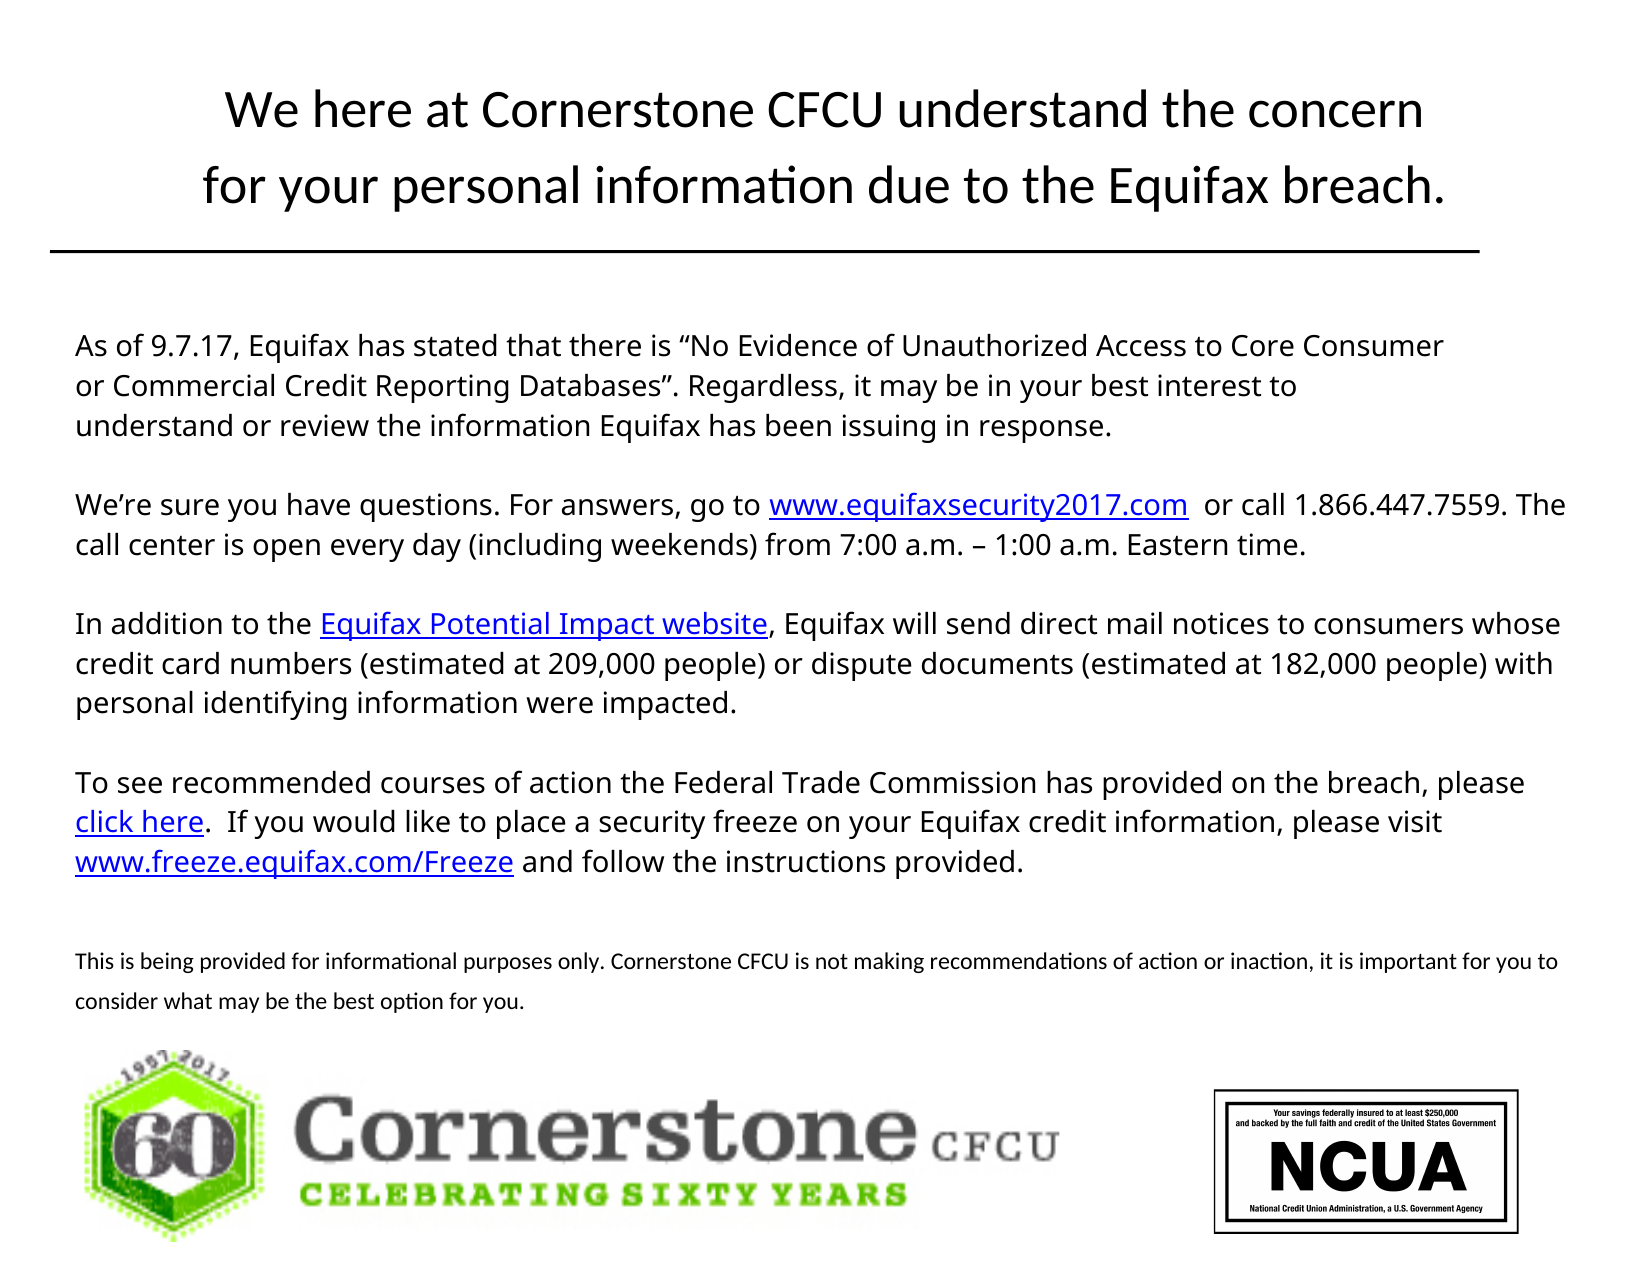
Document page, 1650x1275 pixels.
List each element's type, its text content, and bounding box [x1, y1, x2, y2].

text We’re sure you have questions. For answers, go to www.equifaxsecurity2017.com or call 1.866.447.7559. The call center is open every day (including weekends) from 7:00 a.m. – 1:00 a.m. Eastern time. [75, 484, 1575, 564]
picture [84, 1050, 1060, 1242]
text In addition to the Equifax Potential Impact website, Equifax will send direct mail notices to consumers whose credit card numbers (estimated at 209,000 people) or dispute documents (estimated at 182,000 people) with personal identifying information were impacted. [75, 603, 1575, 722]
text To see recommended courses of action the Federal Trade Commission has provided on the breach, please click here. If you would like to place a security freeze on your Equifax credit information, please visit www.freeze.equifax.com/Freeze and follow the instructions provided. [75, 762, 1575, 881]
picture [1213, 1089, 1519, 1234]
text As of 9.7.17, Equifax has stated that there is “No Evidence of Unauthorized Access to Core Consumer or Commercial Credit Reporting Databases”. Regardless, it may be in your best interest to understand or review the information Equifax has been issuing in response. [75, 326, 1449, 444]
text We here at Cornerstone CFCU understand the concern [75, 75, 1575, 141]
text for your personal information due to the Equifax breach. [75, 151, 1575, 217]
text This is being provided for informational purposes only. Cornerstone CFCU is not making recommendations of action or inaction, it is important for you to consider what may be the best option for you. [75, 946, 1575, 1017]
